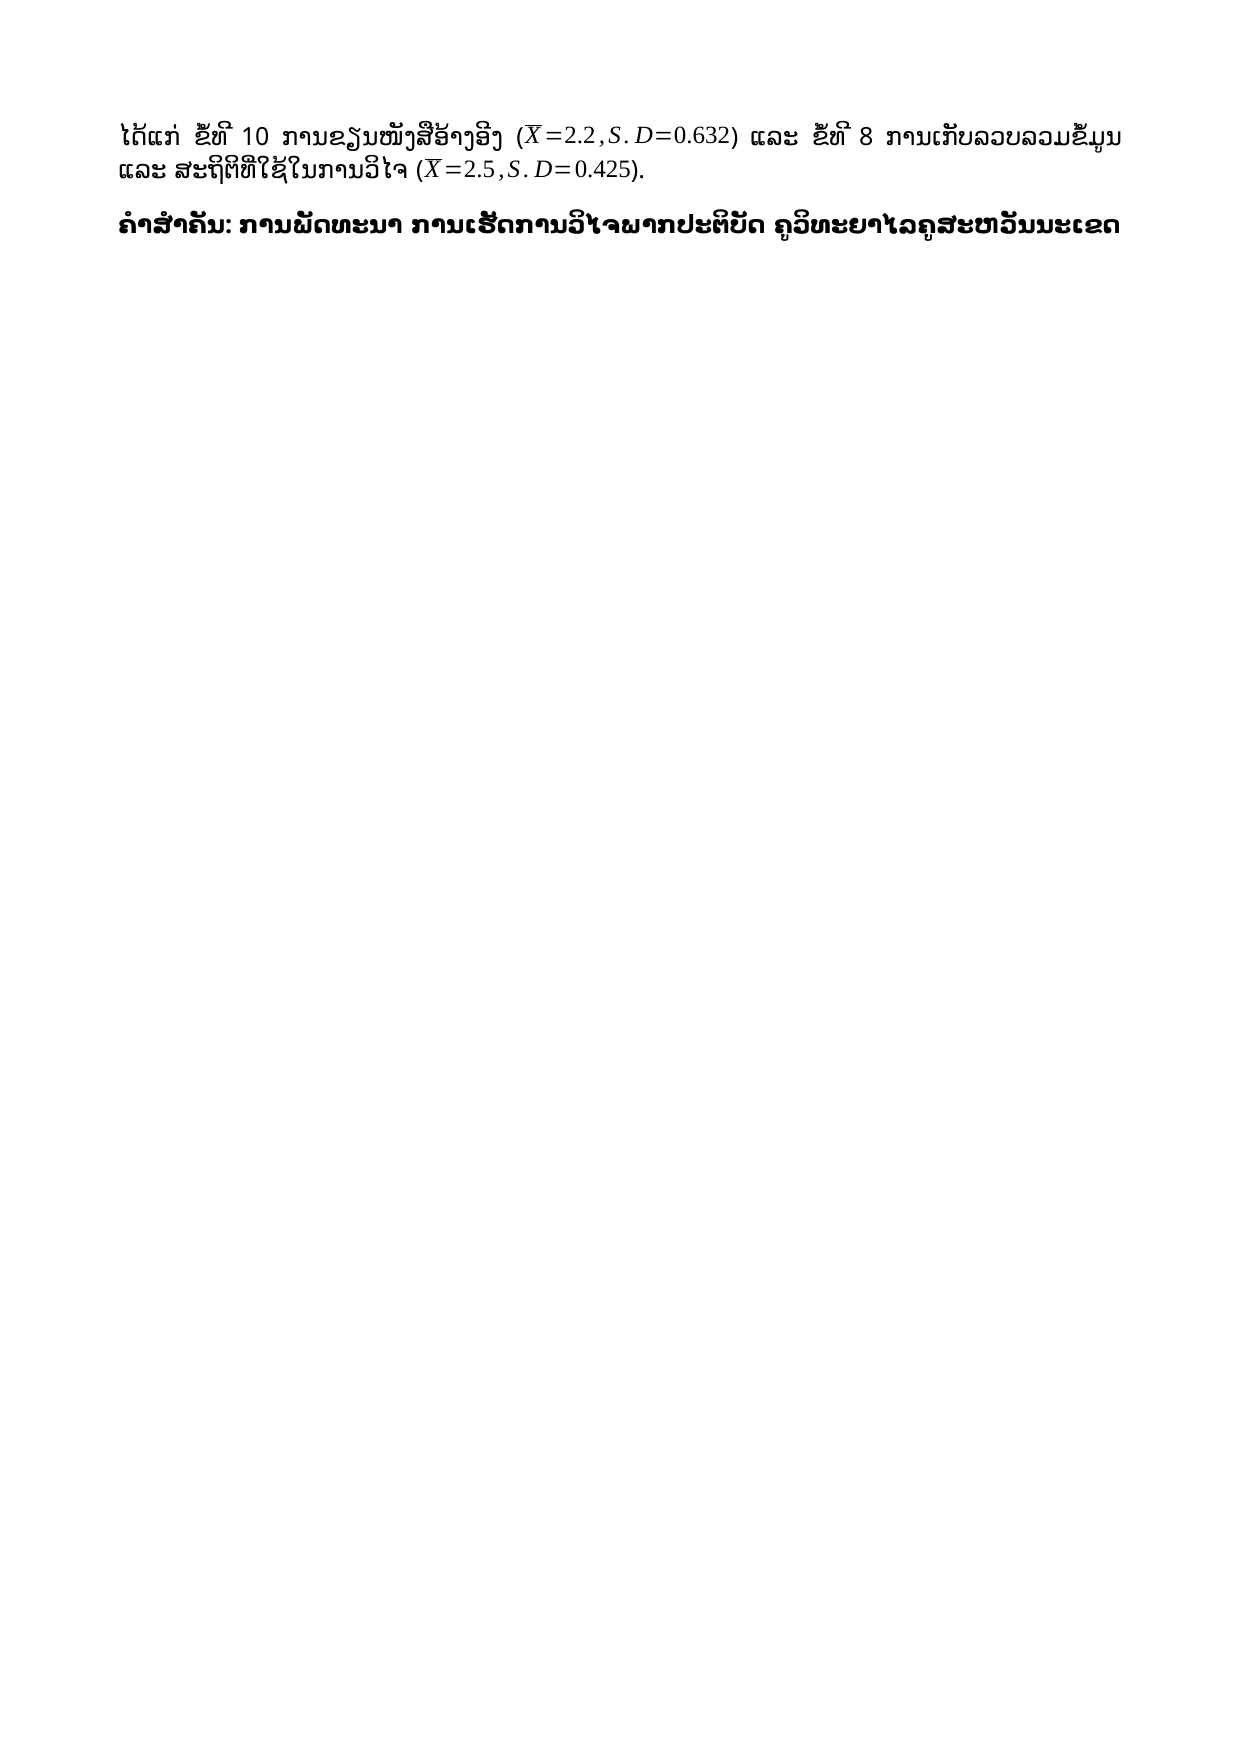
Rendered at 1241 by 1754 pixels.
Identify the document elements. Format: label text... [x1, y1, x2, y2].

text ຄຳສຳຄັນ: ການພັດທະນາ ການເຮັດການວິໄຈພາກປະຕິບັດ ຄູວິທະຍາໄລຄູສະຫວັນນະເຂດ [118, 207, 1122, 241]
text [118, 118, 1122, 186]
